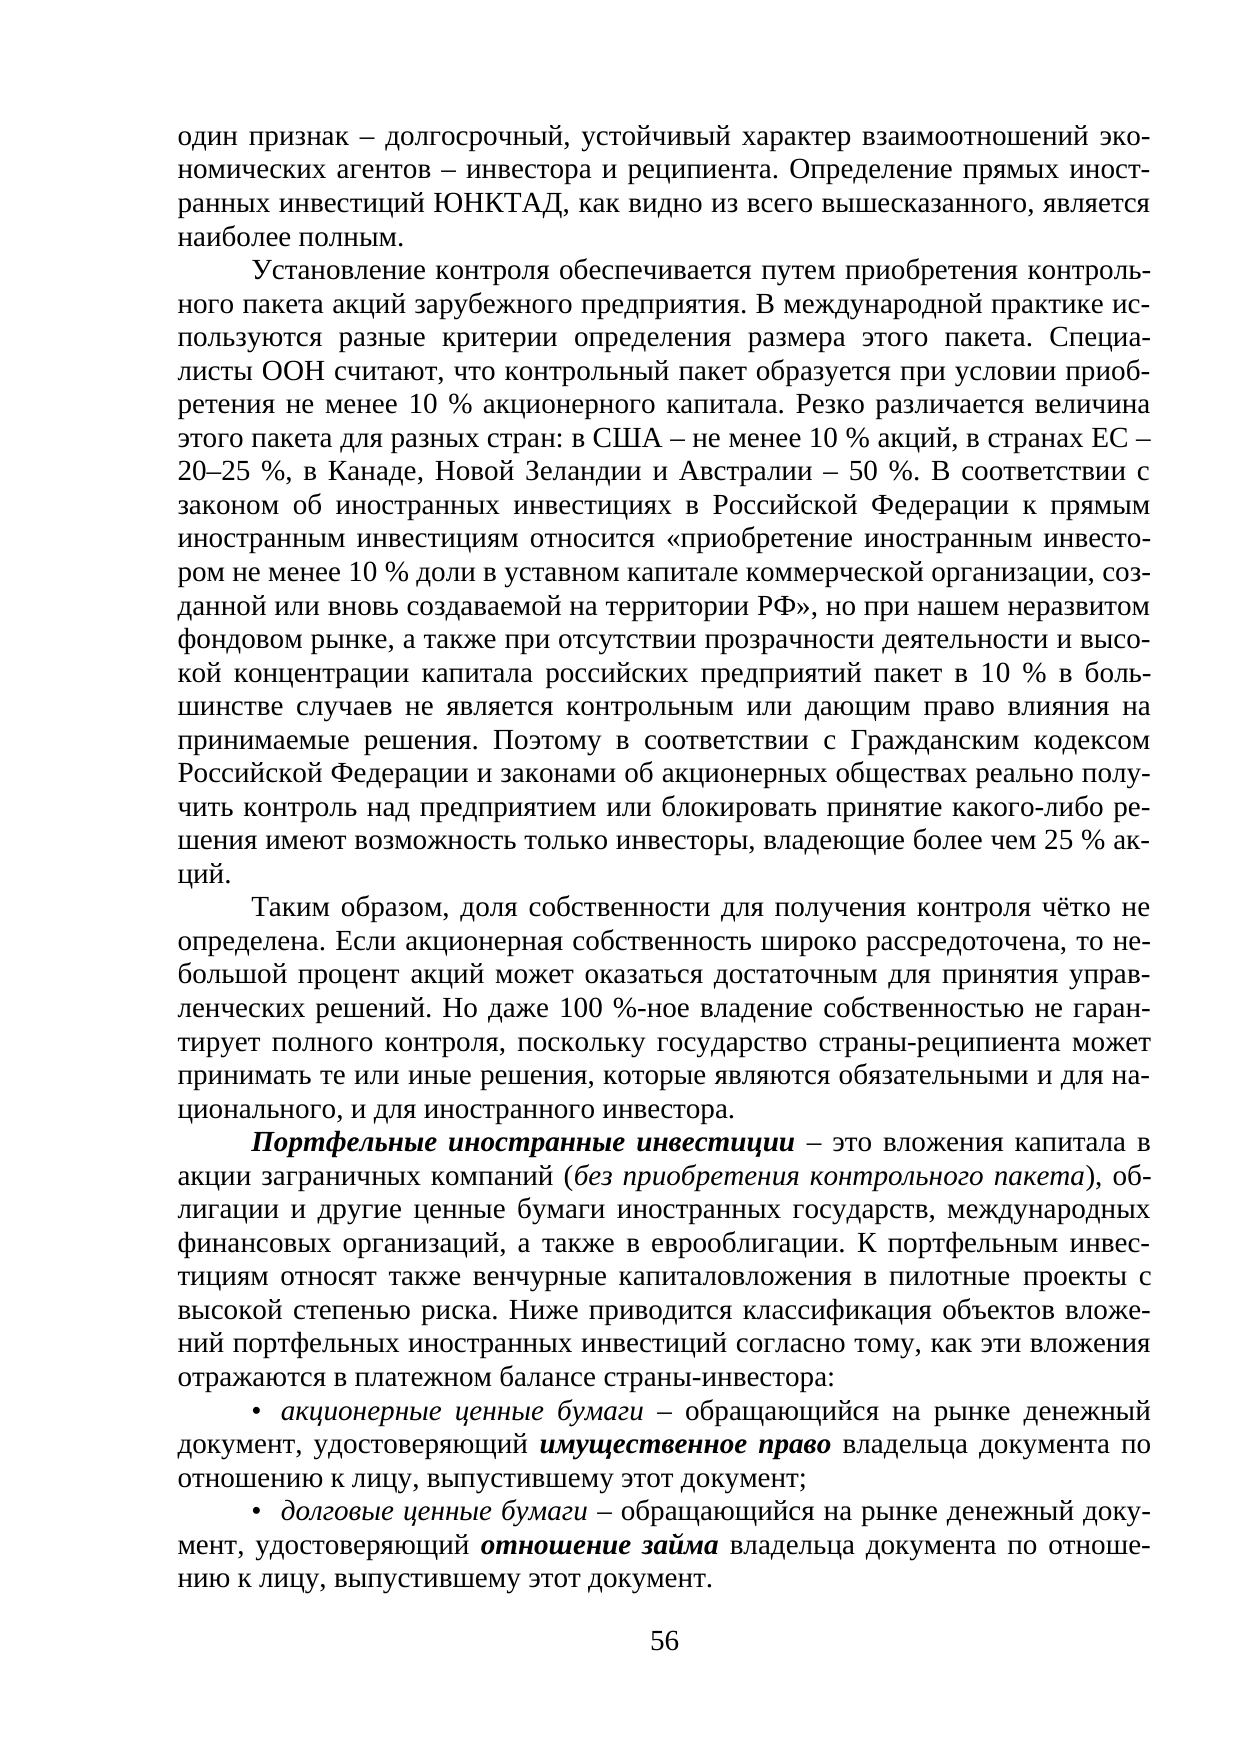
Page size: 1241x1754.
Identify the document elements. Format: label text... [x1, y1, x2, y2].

list акционерные ценные бумаги – обращающийся на рынке денежный документ, удостоверяющий имущественное право владельца документа по отношению к лицу, выпустившему этот документ; [177, 1393, 1152, 1493]
text Таким образом, доля собственности для получения контроля чётко не определена. Если акционерная собственность широко рассредоточена, то не-большой процент акций может оказаться достаточным для принятия управ-ленческих решений. Но даже 100 %-ное владение собственностью не гаран-тирует полного контроля, поскольку государство страны-реципиента может принимать те или иные решения, которые являются обязательными и для на-ционального, и для иностранного инвестора. [177, 889, 1152, 1124]
text Установление контроля обеспечивается путем приобретения контроль-ного пакета акций зарубежного предприятия. В международной практике ис-пользуются разные критерии определения размера этого пакета. Специа-листы ООН считают, что контрольный пакет образуется при условии приоб-ретения не менее 10 % акционерного капитала. Резко различается величина этого пакета для разных стран: в США – не менее 10 % акций, в странах ЕС – 20–25 %, в Канаде, Новой Зеландии и Австралии – 50 %. В соответствии с законом об иностранных инвестициях в Российской Федерации к прямым иностранным инвестициям относится «приобретение иностранным инвесто-ром не менее 10 % доли в уставном капитале коммерческой организации, соз-данной или вновь создаваемой на территории РФ», но при нашем неразвитом фондовом рынке, а также при отсутствии прозрачности деятельности и высо-кой концентрации капитала российских предприятий пакет в 10 % в боль-шинстве случаев не является контрольным или дающим право влияния на принимаемые решения. Поэтому в соответствии с Гражданским кодексом Российской Федерации и законами об акционерных обществах реально полу-чить контроль над предприятием или блокировать принятие какого-либо ре-шения имеют возможность только инвесторы, владеющие более чем 25 % ак-ций. [177, 252, 1152, 889]
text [177, 118, 1152, 252]
text Портфельные иностранные инвестиции – это вложения капитала в акции заграничных компаний (без приобретения контрольного пакета), об-лигации и другие ценные бумаги иностранных государств, международных финансовых организаций, а также в еврооблигации. К портфельным инвес-тициям относят также венчурные капиталовложения в пилотные проекты с высокой степенью риска. Ниже приводится классификация объектов вложе-ний портфельных иностранных инвестиций согласно тому, как эти вложения отражаются в платежном балансе страны-инвестора: [177, 1124, 1152, 1393]
list долговые ценные бумаги – обращающийся на рынке денежный доку-мент, удостоверяющий отношение займа владельца документа по отноше-нию к лицу, выпустившему этот документ. [177, 1493, 1152, 1594]
